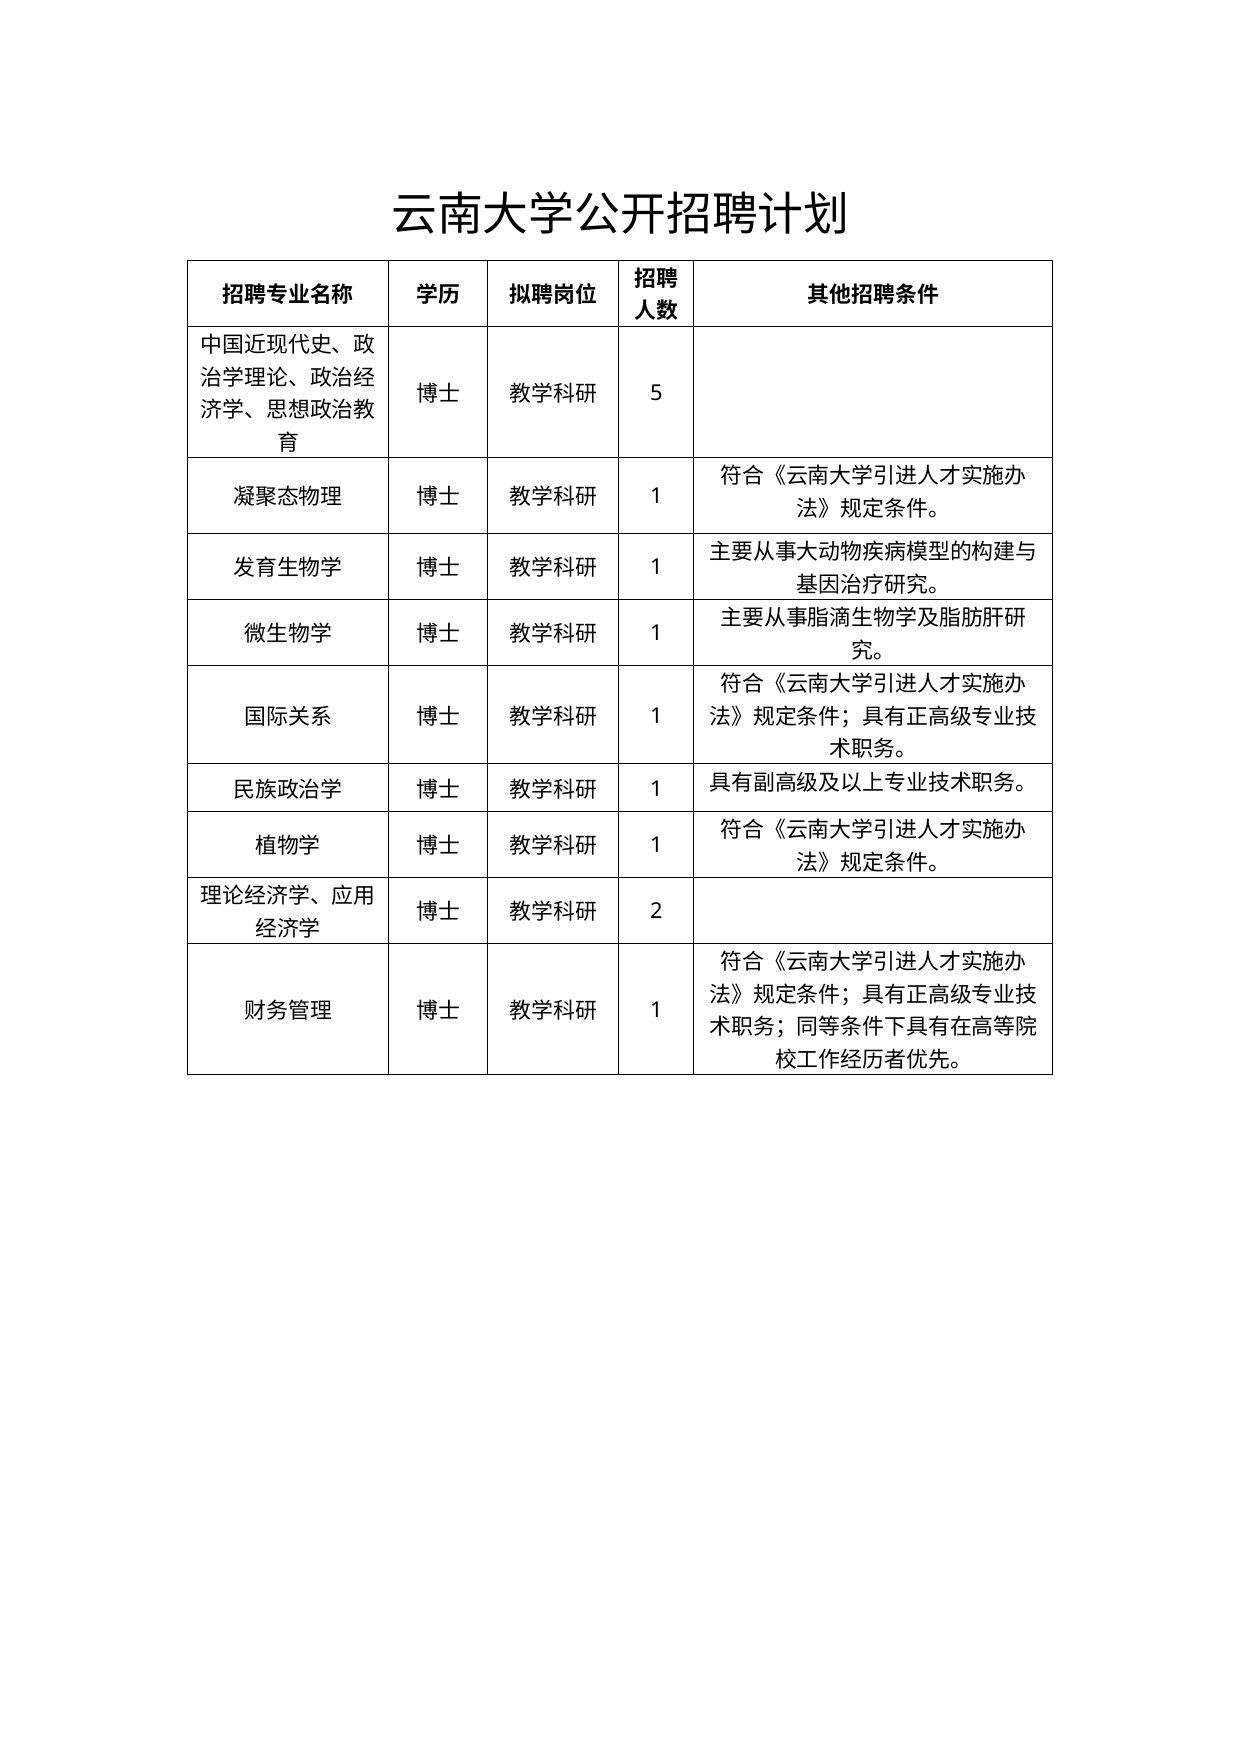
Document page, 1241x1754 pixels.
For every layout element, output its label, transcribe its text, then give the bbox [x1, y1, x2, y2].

table_cell 博士 [389, 878, 487, 943]
table_cell 教学科研 [488, 327, 618, 457]
table_cell 1 [619, 534, 693, 599]
table_cell 微生物学 [188, 600, 388, 665]
table_cell 教学科研 [488, 764, 618, 811]
table_cell 凝聚态物理 [188, 458, 388, 533]
table_cell 具有副高级及以上专业技术职务。 [694, 764, 1052, 811]
table_cell 博士 [389, 600, 487, 665]
table_cell 1 [619, 944, 693, 1074]
table_cell 理论经济学、应用经济学 [188, 878, 388, 943]
table_header 拟聘岗位 [488, 261, 618, 326]
table_cell 1 [619, 600, 693, 665]
table_header 招聘专业名称 [188, 261, 388, 326]
table_cell 1 [619, 764, 693, 811]
table_cell 发育生物学 [188, 534, 388, 599]
table_cell 5 [619, 327, 693, 457]
table_cell 教学科研 [488, 666, 618, 763]
table_cell [694, 878, 1052, 943]
table_cell 教学科研 [488, 534, 618, 599]
table_cell 财务管理 [188, 944, 388, 1074]
table_cell 博士 [389, 327, 487, 457]
table_cell 教学科研 [488, 944, 618, 1074]
table_cell 博士 [389, 458, 487, 533]
table_cell 2 [619, 878, 693, 943]
table_cell 1 [619, 812, 693, 877]
table_cell 博士 [389, 666, 487, 763]
table_cell 教学科研 [488, 812, 618, 877]
table_cell 民族政治学 [188, 764, 388, 811]
table_cell 主要从事大动物疾病模型的构建与基因治疗研究。 [694, 534, 1052, 599]
table_cell 博士 [389, 764, 487, 811]
table_cell 博士 [389, 812, 487, 877]
table_cell [694, 327, 1052, 457]
table_header 招聘人数 [619, 261, 693, 326]
table_cell 教学科研 [488, 600, 618, 665]
table_cell 主要从事脂滴生物学及脂肪肝研究。 [694, 600, 1052, 665]
table_cell 教学科研 [488, 878, 618, 943]
table_header 学历 [389, 261, 487, 326]
table_cell 国际关系 [188, 666, 388, 763]
table_cell 符合《云南大学引进人才实施办法》规定条件。 [694, 458, 1052, 533]
table_cell 符合《云南大学引进人才实施办法》规定条件；具有正高级专业技术职务。 [694, 666, 1052, 763]
text 云南大学公开招聘计划 [187, 162, 1053, 259]
table_cell 博士 [389, 534, 487, 599]
table_cell 博士 [389, 944, 487, 1074]
table_cell 1 [619, 666, 693, 763]
table_cell 符合《云南大学引进人才实施办法》规定条件；具有正高级专业技术职务；同等条件下具有在高等院校工作经历者优先。 [694, 944, 1052, 1074]
table_cell 教学科研 [488, 458, 618, 533]
table_cell 1 [619, 458, 693, 533]
table_cell 中国近现代史、政治学理论、政治经济学、思想政治教育 [188, 327, 388, 457]
table_cell 符合《云南大学引进人才实施办法》规定条件。 [694, 812, 1052, 877]
table_header 其他招聘条件 [694, 261, 1052, 326]
table_cell 植物学 [188, 812, 388, 877]
